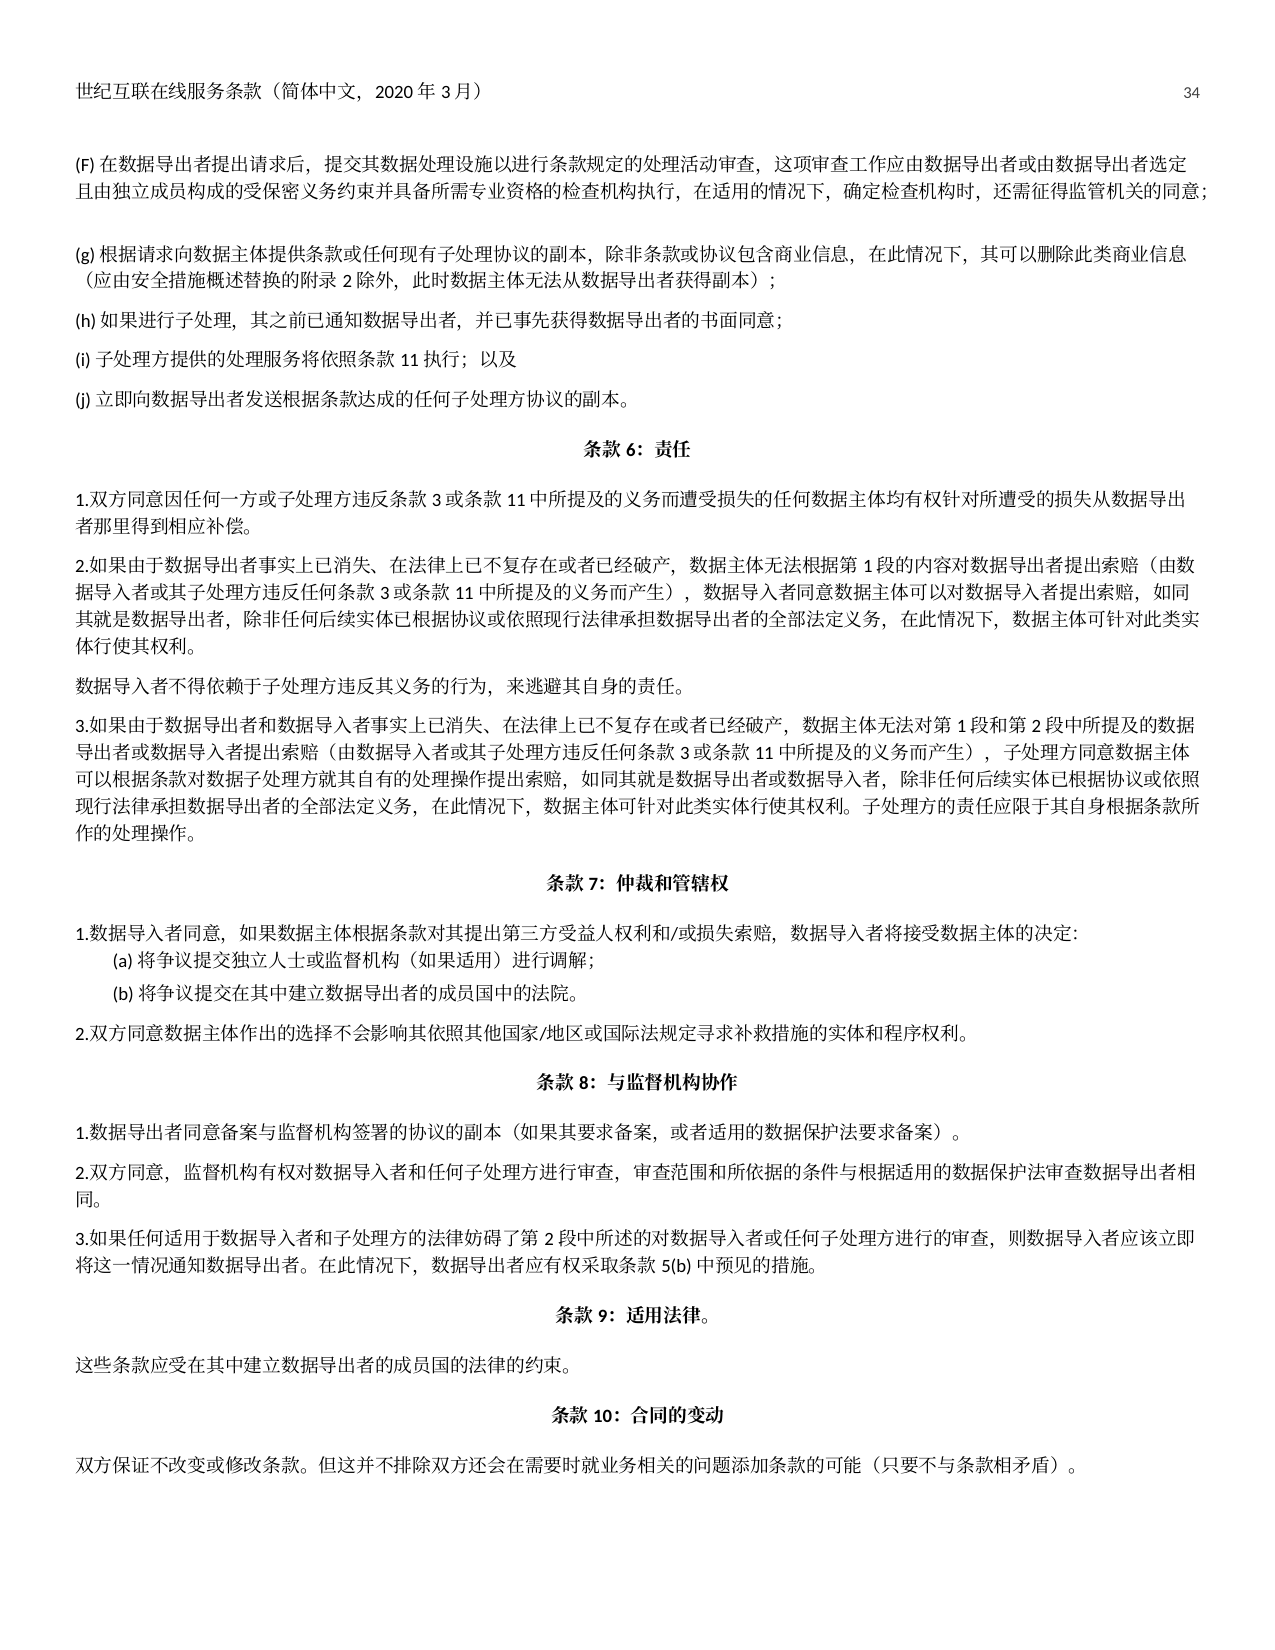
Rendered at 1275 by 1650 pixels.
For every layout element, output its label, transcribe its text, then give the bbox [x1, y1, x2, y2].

list (g) 根据请求向数据主体提供条款或任何现有子处理协议的副本，除非条款或协议包含商业信息，在此情况下，其可以删除此类商业信息（应由安全措施概述替换的附录 2 除外，此时数据主体无法从数据导出者获得副本）； [75, 239, 1200, 293]
list (F) 在数据导出者提出请求后，提交其数据处理设施以进行条款规定的处理活动审查，这项审查工作应由数据导出者或由数据导出者选定且由独立成员构成的受保密义务约束并具备所需专业资格的检查机构执行，在适用的情况下，确定检查机构时，还需征得监管机关的同意； [75, 150, 1200, 227]
list 条款 6：责任 [75, 435, 1200, 462]
list (h) 如果进行子处理，其之前已通知数据导出者，并已事先获得数据导出者的书面同意； [75, 306, 1200, 333]
list 1.数据导出者同意备案与监督机构签署的协议的副本（如果其要求备案，或者适用的数据保护法要求备案）。 [75, 1118, 1200, 1145]
list 条款 7：仲裁和管辖权 [75, 869, 1200, 896]
list 2.双方同意数据主体作出的选择不会影响其依照其他国家/地区或国际法规定寻求补救措施的实体和程序权利。 [75, 1018, 1200, 1045]
list 条款 8：与监督机构协作 [75, 1068, 1200, 1095]
list 3.如果由于数据导出者和数据导入者事实上已消失、在法律上已不复存在或者已经破产，数据主体无法对第 1 段和第 2 段中所提及的数据导出者或数据导入者提出索赔（由数据导入者或其子处理方违反任何条款 3 或条款 11 中所提及的义务而产生），子处理方同意数据主体可以根据条款对数据子处理方就其自有的处理操作提出索赔，如同其就是数据导出者或数据导入者，除非任何后续实体已根据协议或依照现行法律承担数据导出者的全部法定义务，在此情况下，数据主体可针对此类实体行使其权利。子处理方的责任应限于其自身根据条款所作的处理操作。 [75, 711, 1200, 846]
list (i) 子处理方提供的处理服务将依照条款 11 执行；以及 [75, 345, 1200, 372]
list 3.如果任何适用于数据导入者和子处理方的法律妨碍了第 2 段中所述的对数据导入者或任何子处理方进行的审查，则数据导入者应该立即将这一情况通知数据导出者。在此情况下，数据导出者应有权采取条款 5(b) 中预见的措施。 [75, 1224, 1200, 1278]
list 2.如果由于数据导出者事实上已消失、在法律上已不复存在或者已经破产，数据主体无法根据第 1 段的内容对数据导出者提出索赔（由数据导入者或其子处理方违反任何条款 3 或条款 11 中所提及的义务而产生），数据导入者同意数据主体可以对数据导入者提出索赔，如同其就是数据导出者，除非任何后续实体已根据协议或依照现行法律承担数据导出者的全部法定义务，在此情况下，数据主体可针对此类实体行使其权利。 [75, 551, 1200, 659]
list 1.数据导入者同意，如果数据主体根据条款对其提出第三方受益人权利和/或损失索赔，数据导入者将接受数据主体的决定： [75, 919, 1200, 946]
list 数据导入者不得依赖于子处理方违反其义务的行为，来逃避其自身的责任。 [75, 671, 1200, 698]
list (j) 立即向数据导出者发送根据条款达成的任何子处理方协议的副本。 [75, 385, 1200, 412]
list 条款 10：合同的变动 [75, 1401, 1200, 1428]
list (b) 将争议提交在其中建立数据导出者的成员国中的法院。 [112, 979, 1211, 1006]
list 2.双方同意，监督机构有权对数据导入者和任何子处理方进行审查，审查范围和所依据的条件与根据适用的数据保护法审查数据导出者相同。 [75, 1158, 1200, 1212]
list 条款 9：适用法律。 [75, 1301, 1200, 1328]
list 双方保证不改变或修改条款。但这并不排除双方还会在需要时就业务相关的问题添加条款的可能（只要不与条款相矛盾）。 [75, 1451, 1200, 1478]
list (a) 将争议提交独立人士或监督机构（如果适用）进行调解； [112, 946, 1211, 973]
list 这些条款应受在其中建立数据导出者的成员国的法律的约束。 [75, 1351, 1200, 1378]
list 1.双方同意因任何一方或子处理方违反条款 3 或条款 11 中所提及的义务而遭受损失的任何数据主体均有权针对所遭受的损失从数据导出者那里得到相应补偿。 [75, 484, 1200, 538]
